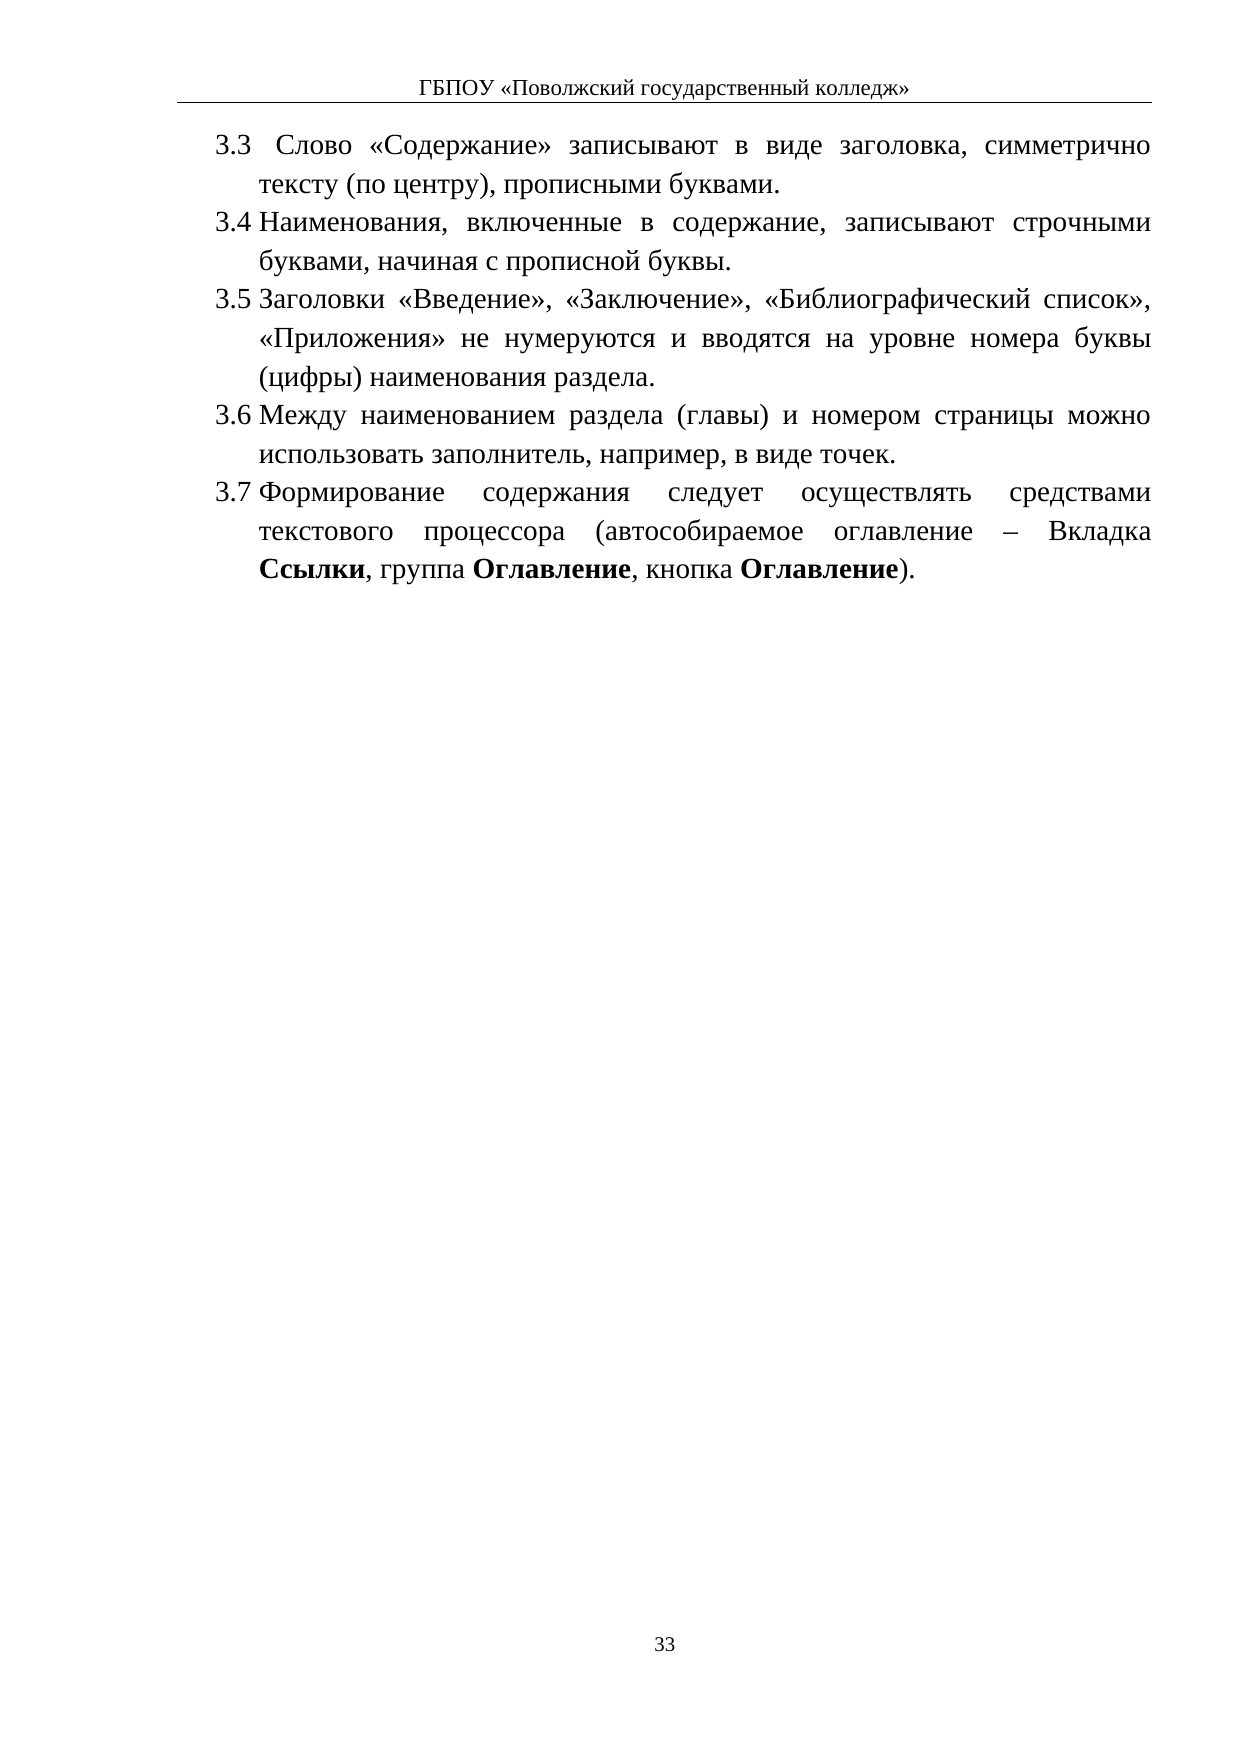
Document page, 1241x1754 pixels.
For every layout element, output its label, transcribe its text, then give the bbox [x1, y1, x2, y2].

list Наименования, включенные в содержание, записывают строчными буквами, начиная с прописной буквы. [215, 204, 1152, 277]
list Слово «Содержание» записывают в виде заголовка, симметрично тексту (по центру), прописными буквами. [215, 127, 1152, 199]
list Между наименованием раздела (главы) и номером страницы можно использовать заполнитель, например, в виде точек. [215, 397, 1152, 469]
list Заголовки «Введение», «Заключение», «Библиографический список», «Приложения» не нумеруются и вводятся на уровне номера буквы (цифры) наименования раздела. [215, 282, 1152, 392]
list Формирование содержания следует осуществлять средствами текстового процессора (автособираемое оглавление – Вкладка Ссылки, группа Оглавление, кнопка Оглавление). [215, 474, 1152, 585]
